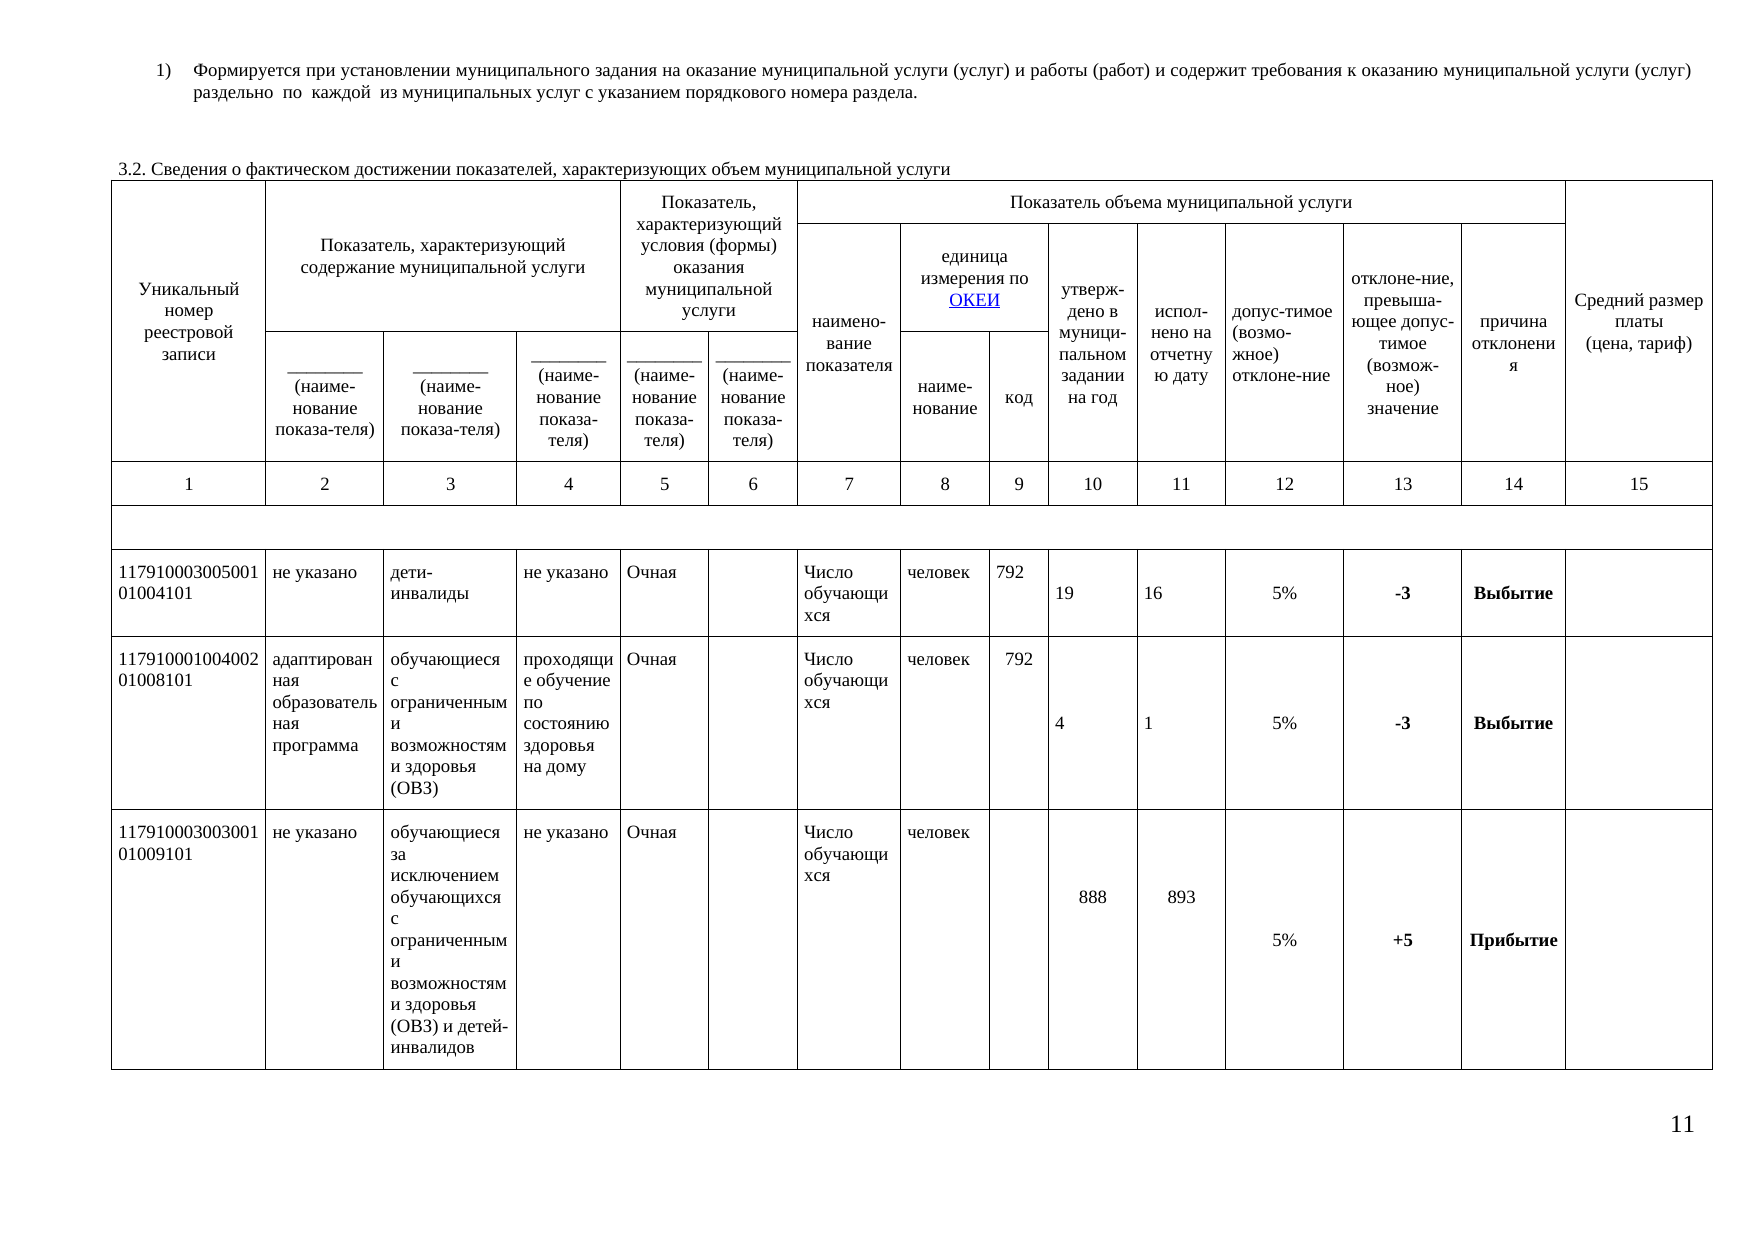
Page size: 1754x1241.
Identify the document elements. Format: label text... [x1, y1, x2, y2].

table_cell 8 [901, 462, 989, 505]
table_cell [1566, 637, 1712, 809]
table_cell Число обучающихся [798, 810, 900, 1069]
table_cell 792 [990, 550, 1048, 636]
table_cell наимено-вание показателя [798, 224, 900, 461]
table_cell -3 [1344, 550, 1461, 636]
table_cell 5% [1226, 550, 1343, 636]
table_cell 5% [1226, 810, 1343, 1069]
table_cell 3 [384, 462, 516, 505]
table_header Показатель, характеризующий содержание муниципальной услуги [266, 181, 620, 331]
table_cell 1 [112, 462, 265, 505]
table_header Показатель объема муниципальной услуги [798, 181, 1565, 223]
table_header Показатель, характеризующий условия (формы) оказания муниципальной услуги [621, 181, 797, 331]
table_cell 7 [798, 462, 900, 505]
table_cell допус-тимое (возмо-жное) отклоне-ние [1226, 224, 1343, 461]
table_cell 14 [1462, 462, 1565, 505]
table_cell человек [901, 810, 989, 1069]
table_cell Выбытие [1462, 550, 1565, 636]
table_cell 2 [266, 462, 383, 505]
table_cell 888 [1049, 810, 1137, 1069]
table_cell Выбытие [1462, 637, 1565, 809]
table_cell дети-инвалиды [384, 550, 516, 636]
table_header Средний размер платы (цена, тариф) [1566, 181, 1712, 461]
table_cell 5 [621, 462, 708, 505]
table_cell утверж-дено в муници-пальном задании на год [1049, 224, 1137, 461]
table_cell 1 [1138, 637, 1225, 809]
table_cell -3 [1344, 637, 1461, 809]
table_cell ________ (наиме-нование показа-теля) [266, 332, 383, 461]
table_cell 4 [517, 462, 620, 505]
table_cell 5% [1226, 637, 1343, 809]
text 3.2. Сведения о фактическом достижении показателей, характеризующих объем муниципальной услуги [118, 158, 1695, 179]
table_cell человек [901, 637, 989, 809]
table_cell ________ (наиме-нование показа-теля) [517, 332, 620, 461]
table_header Уникальный номер реестровой записи [112, 181, 265, 461]
table_cell обучающиеся за исключением обучающихся с ограниченными возможностями здоровья (ОВЗ) и детей-инвалидов [384, 810, 516, 1069]
table_cell не указано [517, 810, 620, 1069]
table_cell [112, 506, 1712, 549]
table_cell причина отклонения [1462, 224, 1565, 461]
table_cell обучающиеся с ограниченными возможностями здоровья (ОВЗ) [384, 637, 516, 809]
table_cell 6 [709, 462, 797, 505]
table_cell отклоне-ние, превыша-ющее допус-тимое (возмож-ное) значение [1344, 224, 1461, 461]
table_cell Число обучающихся [798, 637, 900, 809]
table_cell ________ (наиме-нование показа-теля) [621, 332, 708, 461]
table_cell не указано [517, 550, 620, 636]
table_cell не указано [266, 810, 383, 1069]
table_cell код [990, 332, 1048, 461]
table_cell 11791000100400201008101 [112, 637, 265, 809]
table_cell не указано [266, 550, 383, 636]
table_cell 16 [1138, 550, 1225, 636]
table_cell 893 [1138, 810, 1225, 1069]
table_cell 9 [990, 462, 1048, 505]
table_cell [990, 810, 1048, 1069]
table_cell человек [901, 550, 989, 636]
table_cell Очная [621, 810, 708, 1069]
table_cell ________ (наиме-нование показа-теля) [709, 332, 797, 461]
table_cell единица измерения по ОКЕИ [901, 224, 1048, 331]
list Формируется при установлении муниципального задания на оказание муниципальной услуги (услуг) и работы (работ) и содержит требования к оказанию муниципальной услуги (услуг) раздельно по каждой из муниципальных услуг с указанием порядкового номера раздела. [156, 59, 1695, 102]
table_cell Число обучающихся [798, 550, 900, 636]
table_cell проходящие обучение по состоянию здоровья на дому [517, 637, 620, 809]
table_cell [709, 550, 797, 636]
table_cell ________ (наиме-нование показа-теля) [384, 332, 516, 461]
table_cell 15 [1566, 462, 1712, 505]
table_cell Очная [621, 637, 708, 809]
table_cell 11791000300300101009101 [112, 810, 265, 1069]
table_cell 792 [990, 637, 1048, 809]
table_cell 10 [1049, 462, 1137, 505]
table_cell испол-нено на отчетную дату [1138, 224, 1225, 461]
table_cell [709, 637, 797, 809]
table_cell 11791000300500101004101 [112, 550, 265, 636]
table_cell 4 [1049, 637, 1137, 809]
table_cell [1566, 810, 1712, 1069]
table_cell Прибытие [1462, 810, 1565, 1069]
table_cell 13 [1344, 462, 1461, 505]
table_cell 11 [1138, 462, 1225, 505]
table_cell [709, 810, 797, 1069]
table_cell Очная [621, 550, 708, 636]
table_cell [1566, 550, 1712, 636]
table_cell +5 [1344, 810, 1461, 1069]
table_cell 12 [1226, 462, 1343, 505]
table_cell 19 [1049, 550, 1137, 636]
table_cell наиме-нование [901, 332, 989, 461]
table_cell адаптированная образовательная программа [266, 637, 383, 809]
